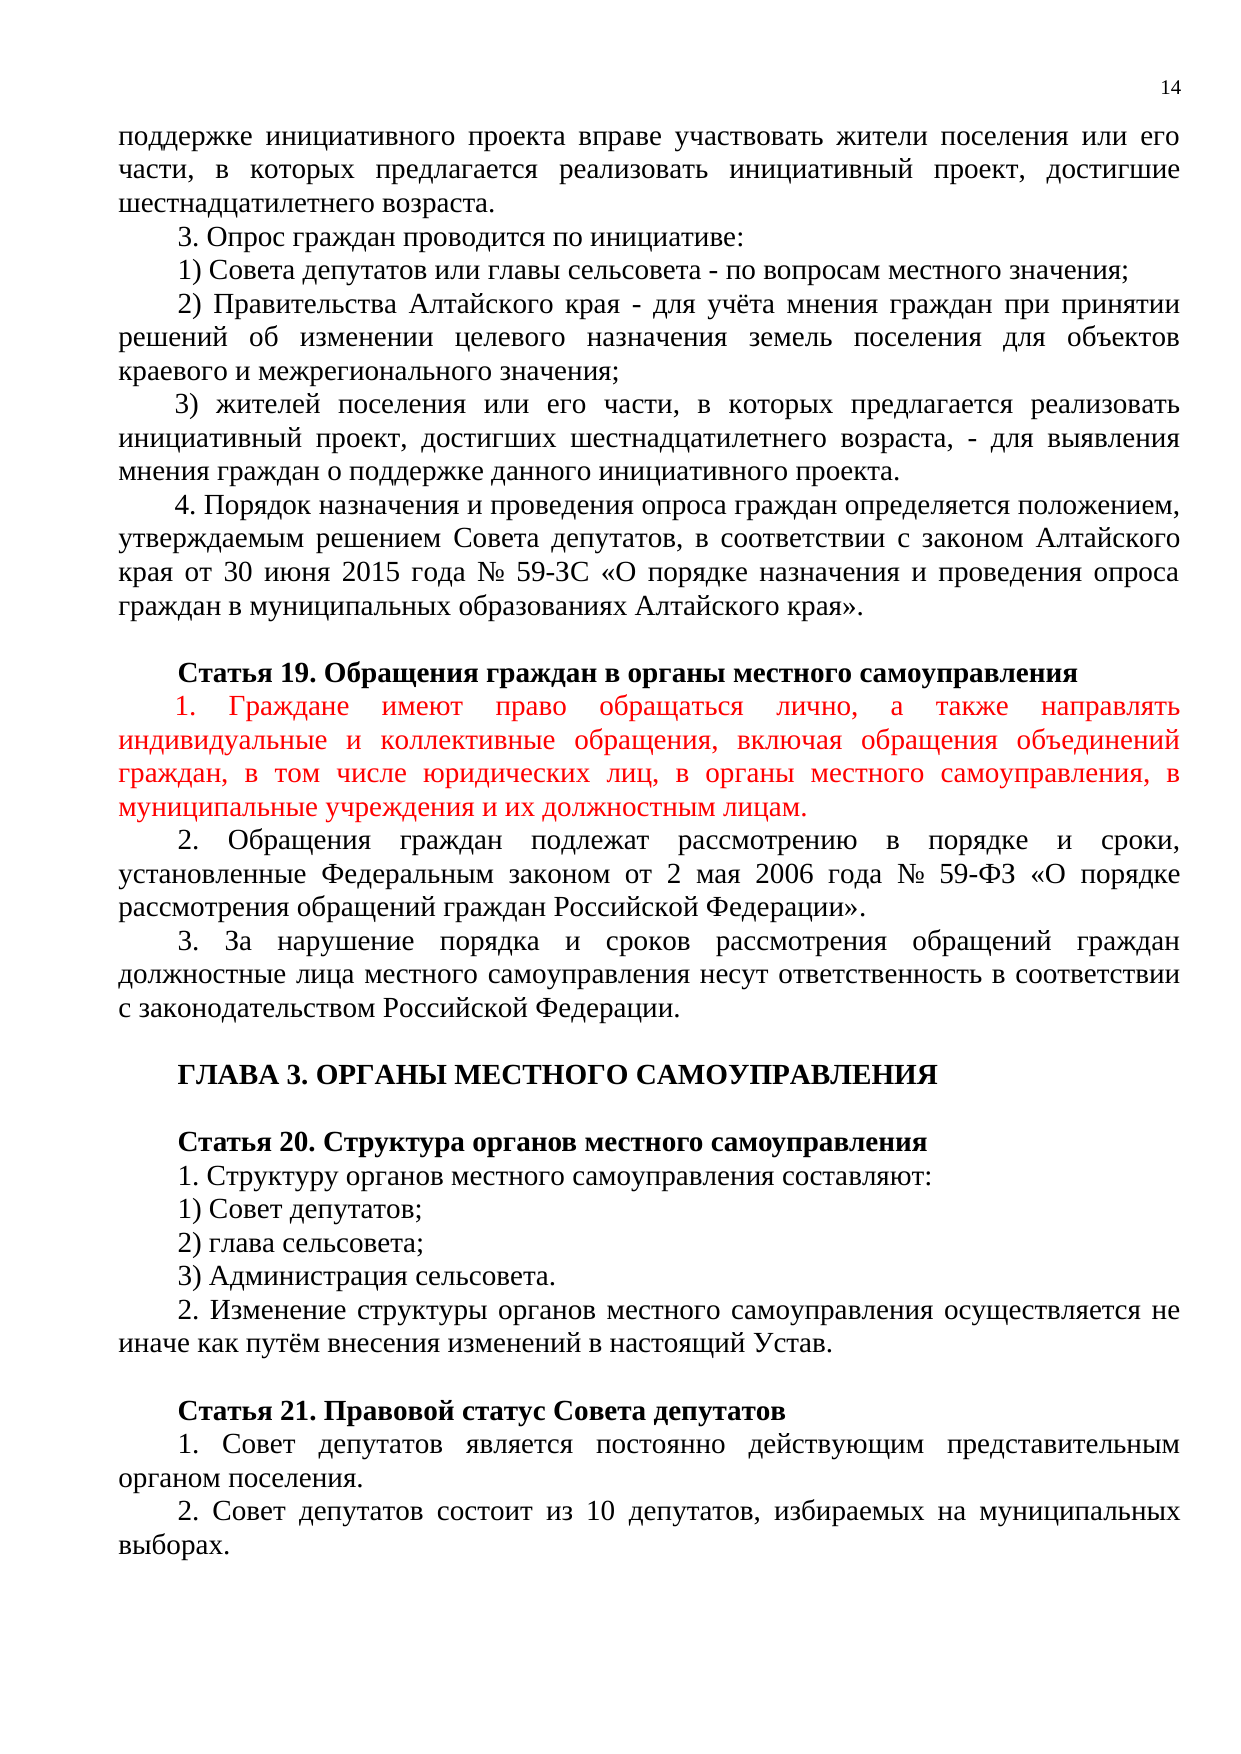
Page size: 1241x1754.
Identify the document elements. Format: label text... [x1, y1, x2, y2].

text 2. Изменение структуры органов местного самоуправления осуществляется не иначе как путём внесения изменений в настоящий Устав. [118, 1292, 1181, 1359]
text 4. Порядок назначения и проведения опроса граждан определяется положением, утверждаемым решением Совета депутатов, в соответствии с законом Алтайского края от 30 июня 2015 года № 59-ЗС «О порядке назначения и проведения опроса граждан в муниципальных образованиях Алтайского края». [118, 487, 1181, 621]
text 1) Совета депутатов или главы сельсовета - по вопросам местного значения; [118, 252, 1181, 286]
text 2) глава сельсовета; [118, 1225, 1181, 1258]
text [118, 118, 1181, 219]
subtitle Статья 20. Структура органов местного самоуправления [118, 1124, 1181, 1158]
text 3) Администрация сельсовета. [118, 1258, 1181, 1292]
text 1. Структуру органов местного самоуправления составляют: [118, 1158, 1181, 1191]
subtitle Статья 21. Правовой статус Совета депутатов [118, 1393, 1181, 1426]
text 3) жителей поселения или его части, в которых предлагается реализовать инициативный проект, достигших шестнадцатилетнего возраста, - для выявления мнения граждан о поддержке данного инициативного проекта. [118, 386, 1181, 487]
subtitle Статья 19. Обращения граждан в органы местного самоуправления [118, 655, 1181, 688]
subtitle ГЛАВА 3. ОРГАНЫ МЕСТНОГО САМОУПРАВЛЕНИЯ [118, 1057, 1181, 1091]
text 3. За нарушение порядка и сроков рассмотрения обращений граждан должностные лица местного самоуправления несут ответственность в соответствии с законодательством Российской Федерации. [118, 923, 1181, 1024]
text 2) Правительства Алтайского края - для учёта мнения граждан при принятии решений об изменении целевого назначения земель поселения для объектов краевого и межрегионального значения; [118, 286, 1181, 386]
text 1) Совет депутатов; [118, 1191, 1181, 1225]
text 3. Опрос граждан проводится по инициативе: [118, 219, 1181, 252]
text 2. Совет депутатов состоит из 10 депутатов, избираемых на муниципальных выборах. [118, 1493, 1181, 1560]
text 2. Обращения граждан подлежат рассмотрению в порядке и сроки, установленные Федеральным законом от 2 мая 2006 года № 59-ФЗ «О порядке рассмотрения обращений граждан Российской Федерации». [118, 822, 1181, 923]
text 1. Совет депутатов является постоянно действующим представительным органом поселения. [118, 1426, 1181, 1493]
text 1. Граждане имеют право обращаться лично, а также направлять индивидуальные и коллективные обращения, включая обращения объединений граждан, в том числе юридических лиц, в органы местного самоуправления, в муниципальные учреждения и их должностным лицам. [118, 688, 1181, 822]
